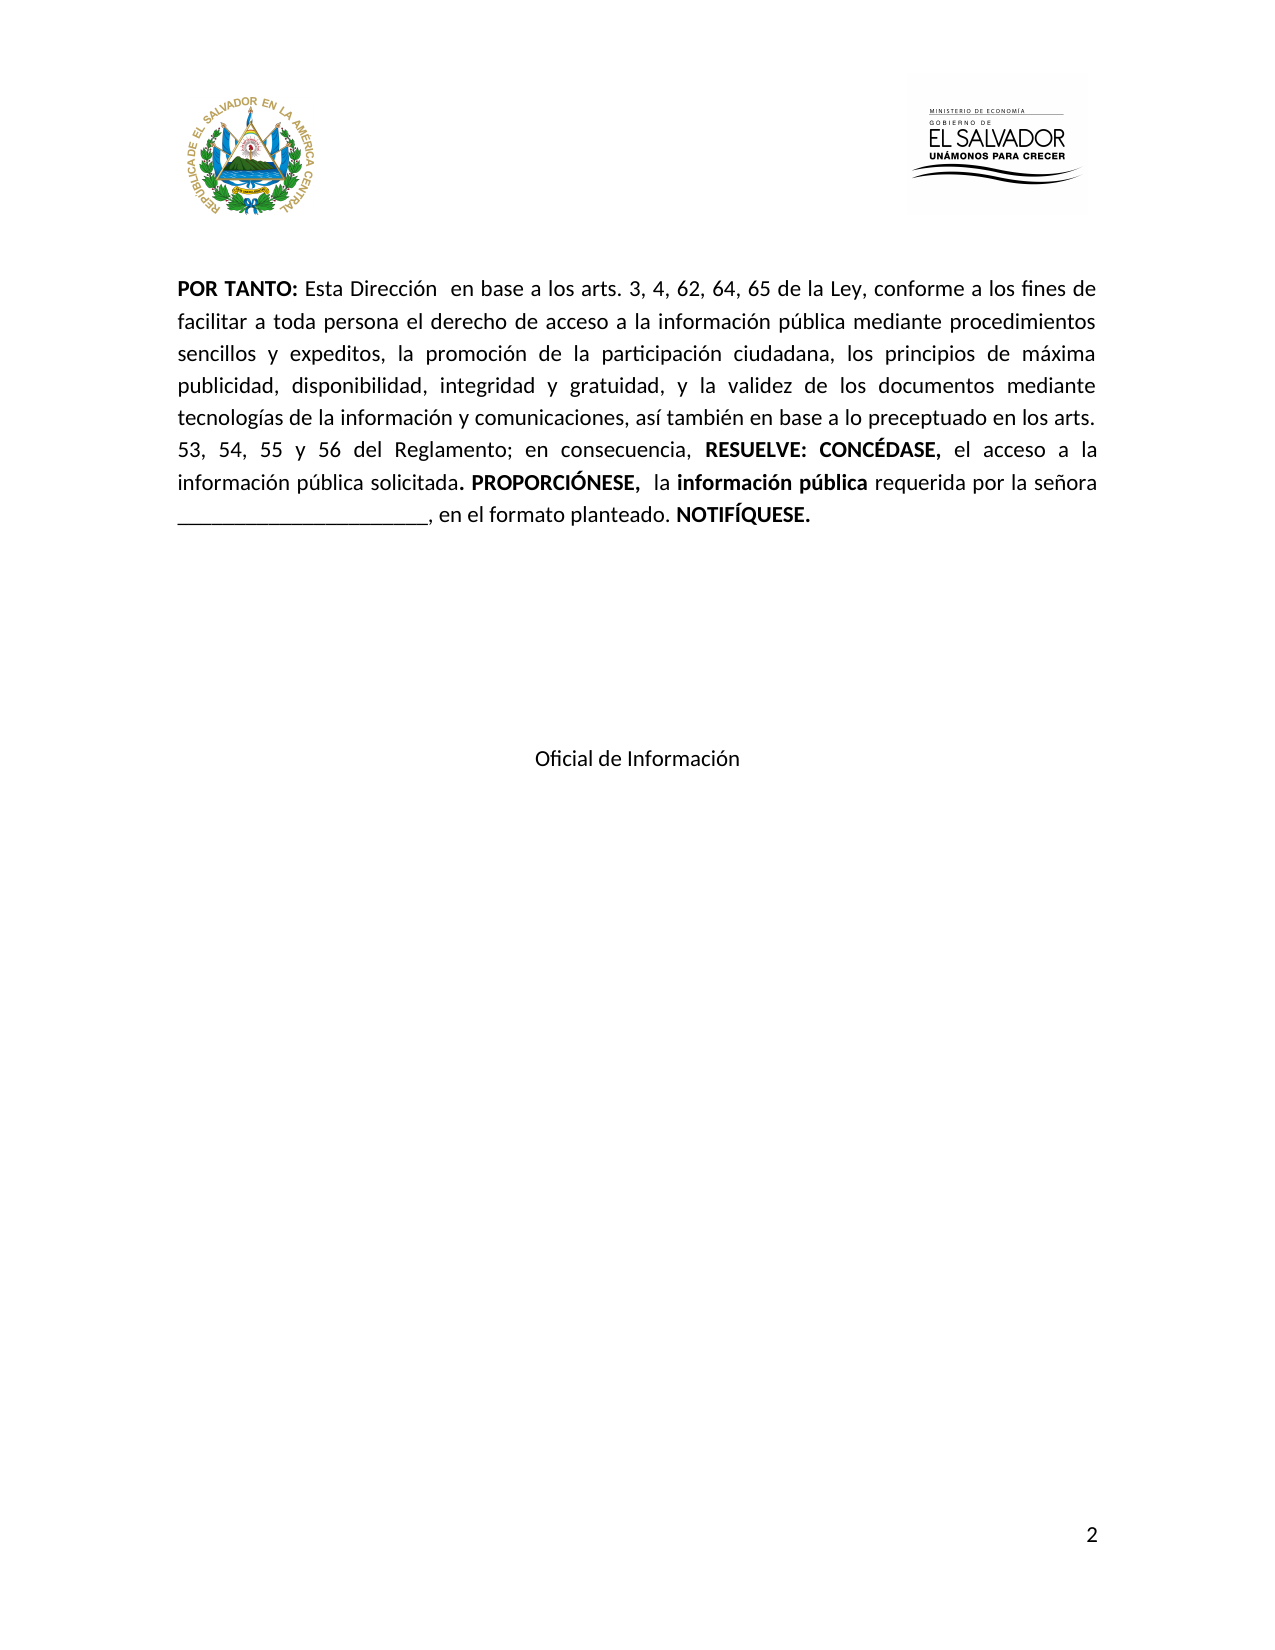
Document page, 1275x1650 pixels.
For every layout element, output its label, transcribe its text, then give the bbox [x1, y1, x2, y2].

text Oficial de Información [177, 744, 1098, 772]
picture [906, 73, 1088, 215]
picture [187, 97, 314, 215]
text POR TANTO: Esta Dirección en base a los arts. 3, 4, 62, 64, 65 de la Ley, conforme a los fines de facilitar a toda persona el derecho de acceso a la información pública mediante procedimientos sencillos y expeditos, la promoción de la participación ciudadana, los principios de máxima publicidad, disponibilidad, integridad y gratuidad, y la validez de los documentos mediante tecnologías de la información y comunicaciones, así también en base a lo preceptuado en los arts. 53, 54, 55 y 56 del Reglamento; en consecuencia, RESUELVE: CONCÉDASE, el acceso a la información pública solicitada. PROPORCIÓNESE, la información pública requerida por la señora ______________________, en el formato planteado. NOTIFÍQUESE. [177, 274, 1098, 528]
